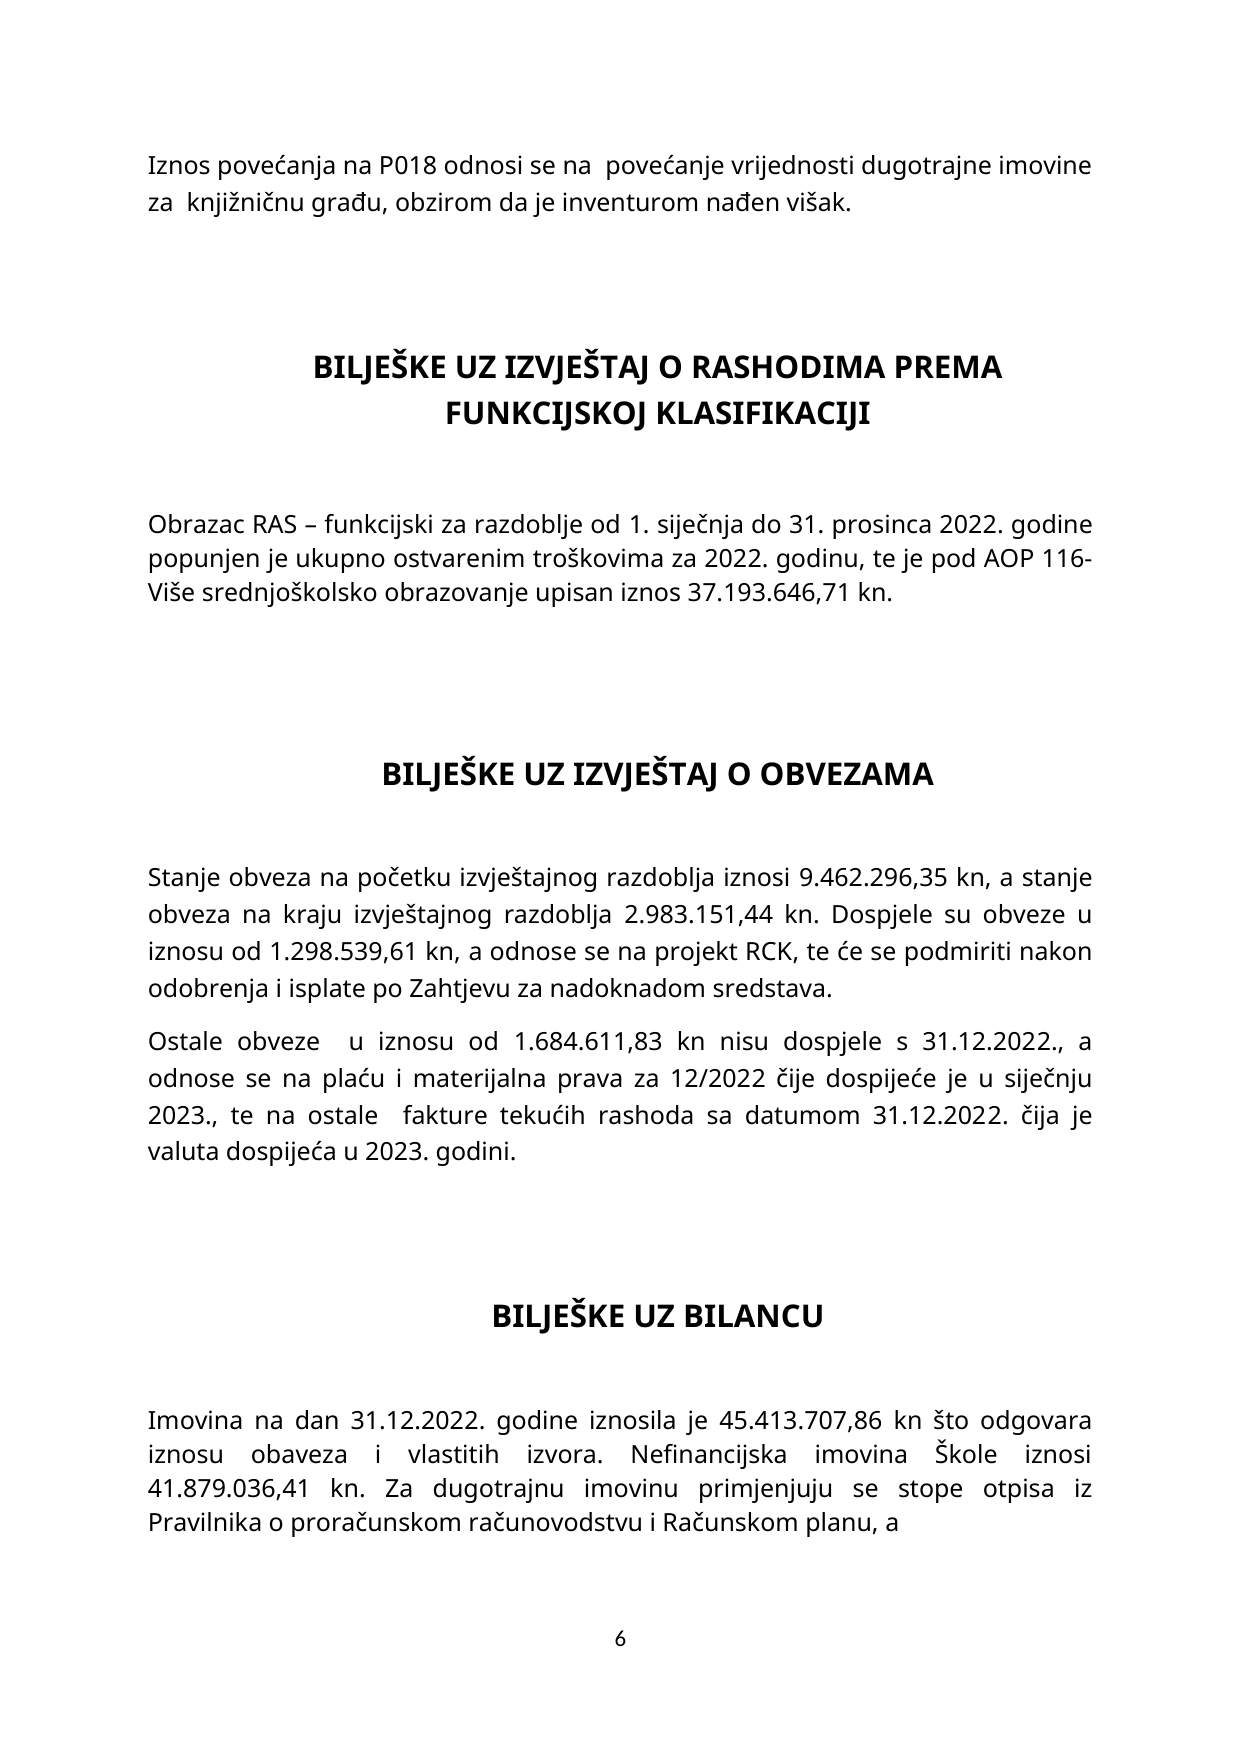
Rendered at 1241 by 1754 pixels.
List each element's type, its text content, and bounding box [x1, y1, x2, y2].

text Ostale obveze u iznosu od 1.684.611,83 kn nisu dospjele s 31.12.2022., a odnose se na plaću i materijalna prava za 12/2022 čije dospijeće je u siječnju 2023., te na ostale fakture tekućih rashoda sa datumom 31.12.2022. čija je valuta dospijeća u 2023. godini. [148, 1024, 1093, 1168]
text Stanje obveza na početku izvještajnog razdoblja iznosi 9.462.296,35 kn, a stanje obveza na kraju izvještajnog razdoblja 2.983.151,44 kn. Dospjele su obveze u iznosu od 1.298.539,61 kn, a odnose se na projekt RCK, te će se podmiriti nakon odobrenja i isplate po Zahtjevu za nadoknadom sredstava. [148, 860, 1093, 1004]
text Obrazac RAS – funkcijski za razdoblje od 1. siječnja do 31. prosinca 2022. godine popunjen je ukupno ostvarenim troškovima za 2022. godinu, te je pod AOP 116-Više srednjoškolsko obrazovanje upisan iznos 37.193.646,71 kn. [148, 507, 1093, 609]
list BILJEŠKE UZ IZVJEŠTAJ O RASHODIMA PREMA FUNKCIJSKOJ KLASIFIKACIJI [223, 345, 1093, 433]
text Imovina na dan 31.12.2022. godine iznosila je 45.413.707,86 kn što odgovara iznosu obaveza i vlastitih izvora. Nefinancijska imovina Škole iznosi 41.879.036,41 kn. Za dugotrajnu imovinu primjenjuju se stope otpisa iz Pravilnika o proračunskom računovodstvu i Računskom planu, a [148, 1403, 1093, 1539]
list BILJEŠKE UZ IZVJEŠTAJ O OBVEZAMA [223, 751, 1093, 794]
list Iznos povećanja na P018 odnosi se na povećanje vrijednosti dugotrajne imovine za knjižničnu građu, obzirom da je inventurom nađen višak. [148, 148, 1093, 218]
list BILJEŠKE UZ BILANCU [223, 1294, 1093, 1337]
